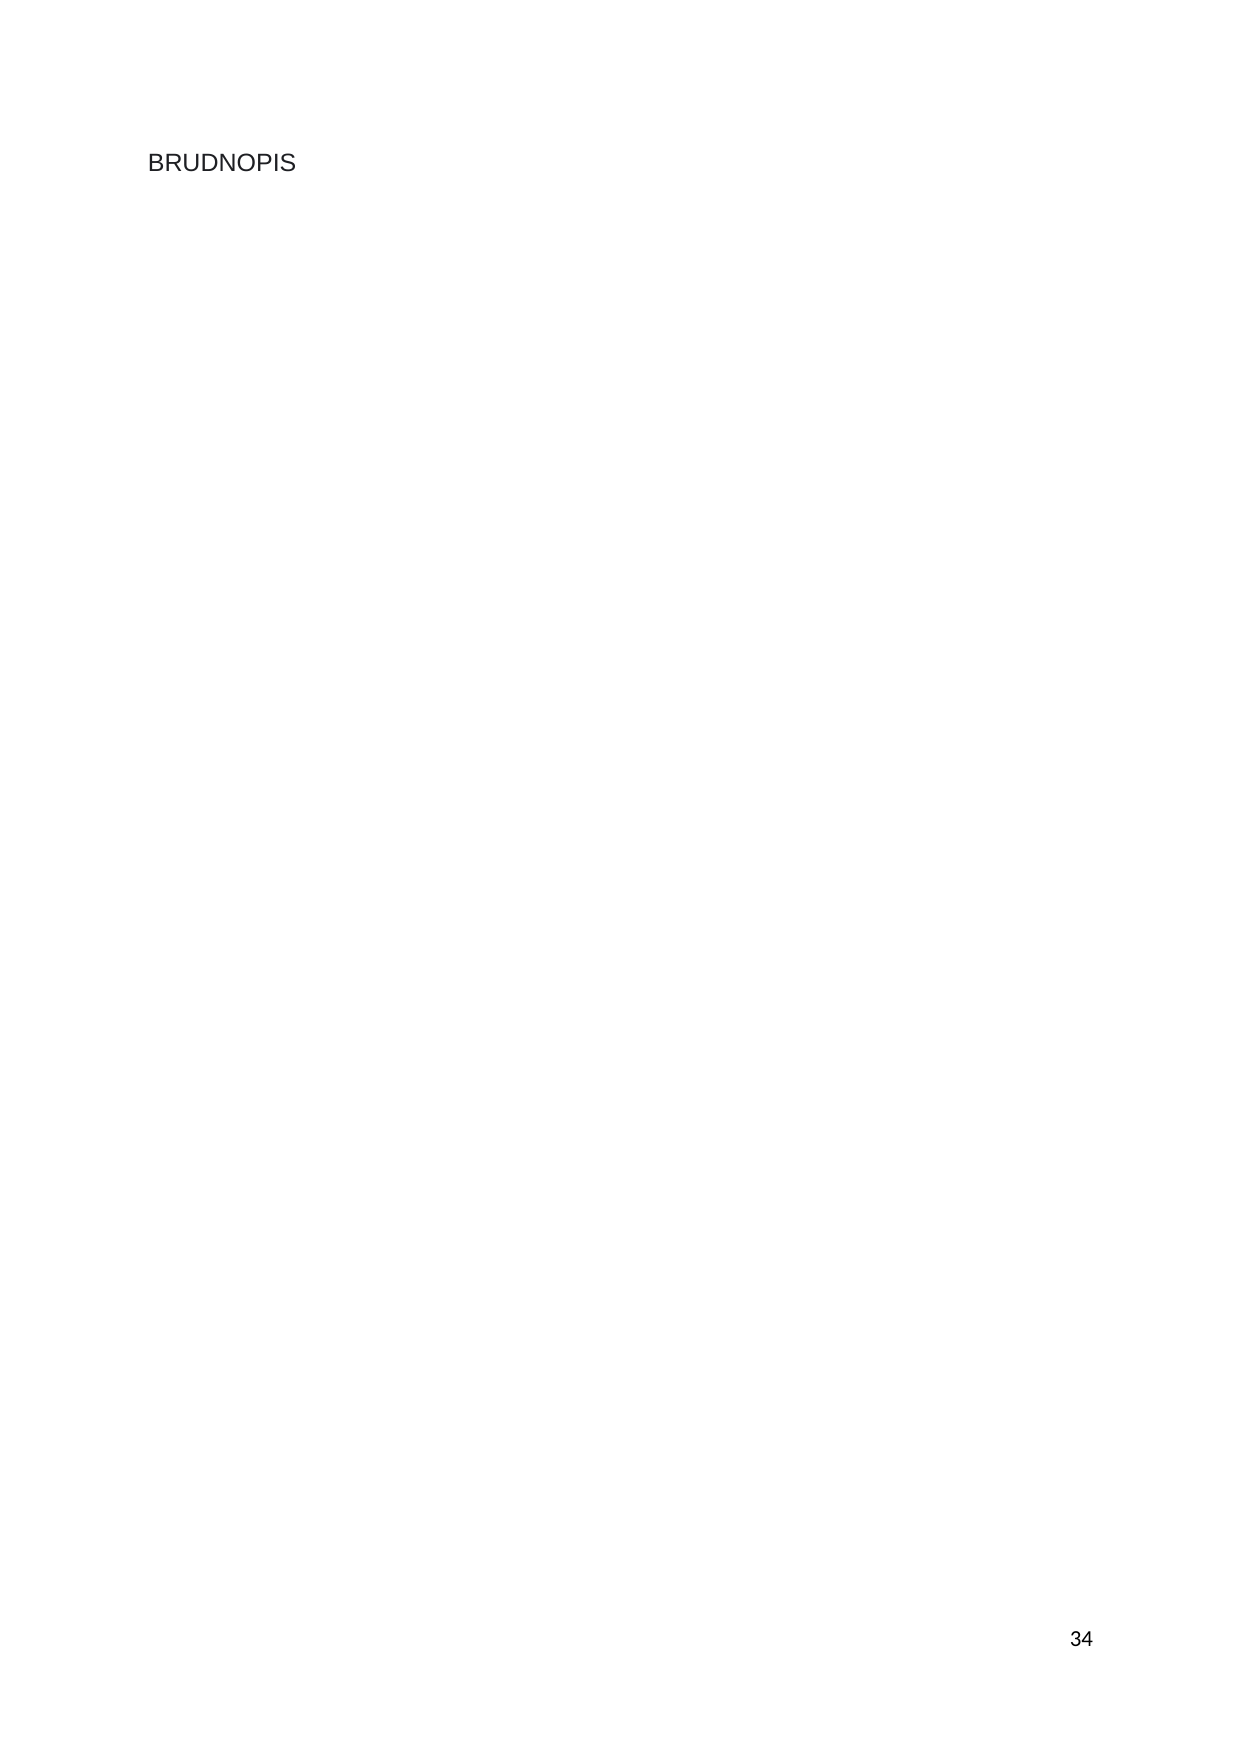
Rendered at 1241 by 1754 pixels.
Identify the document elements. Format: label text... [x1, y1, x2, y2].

text BRUDNOPIS [148, 148, 1093, 176]
